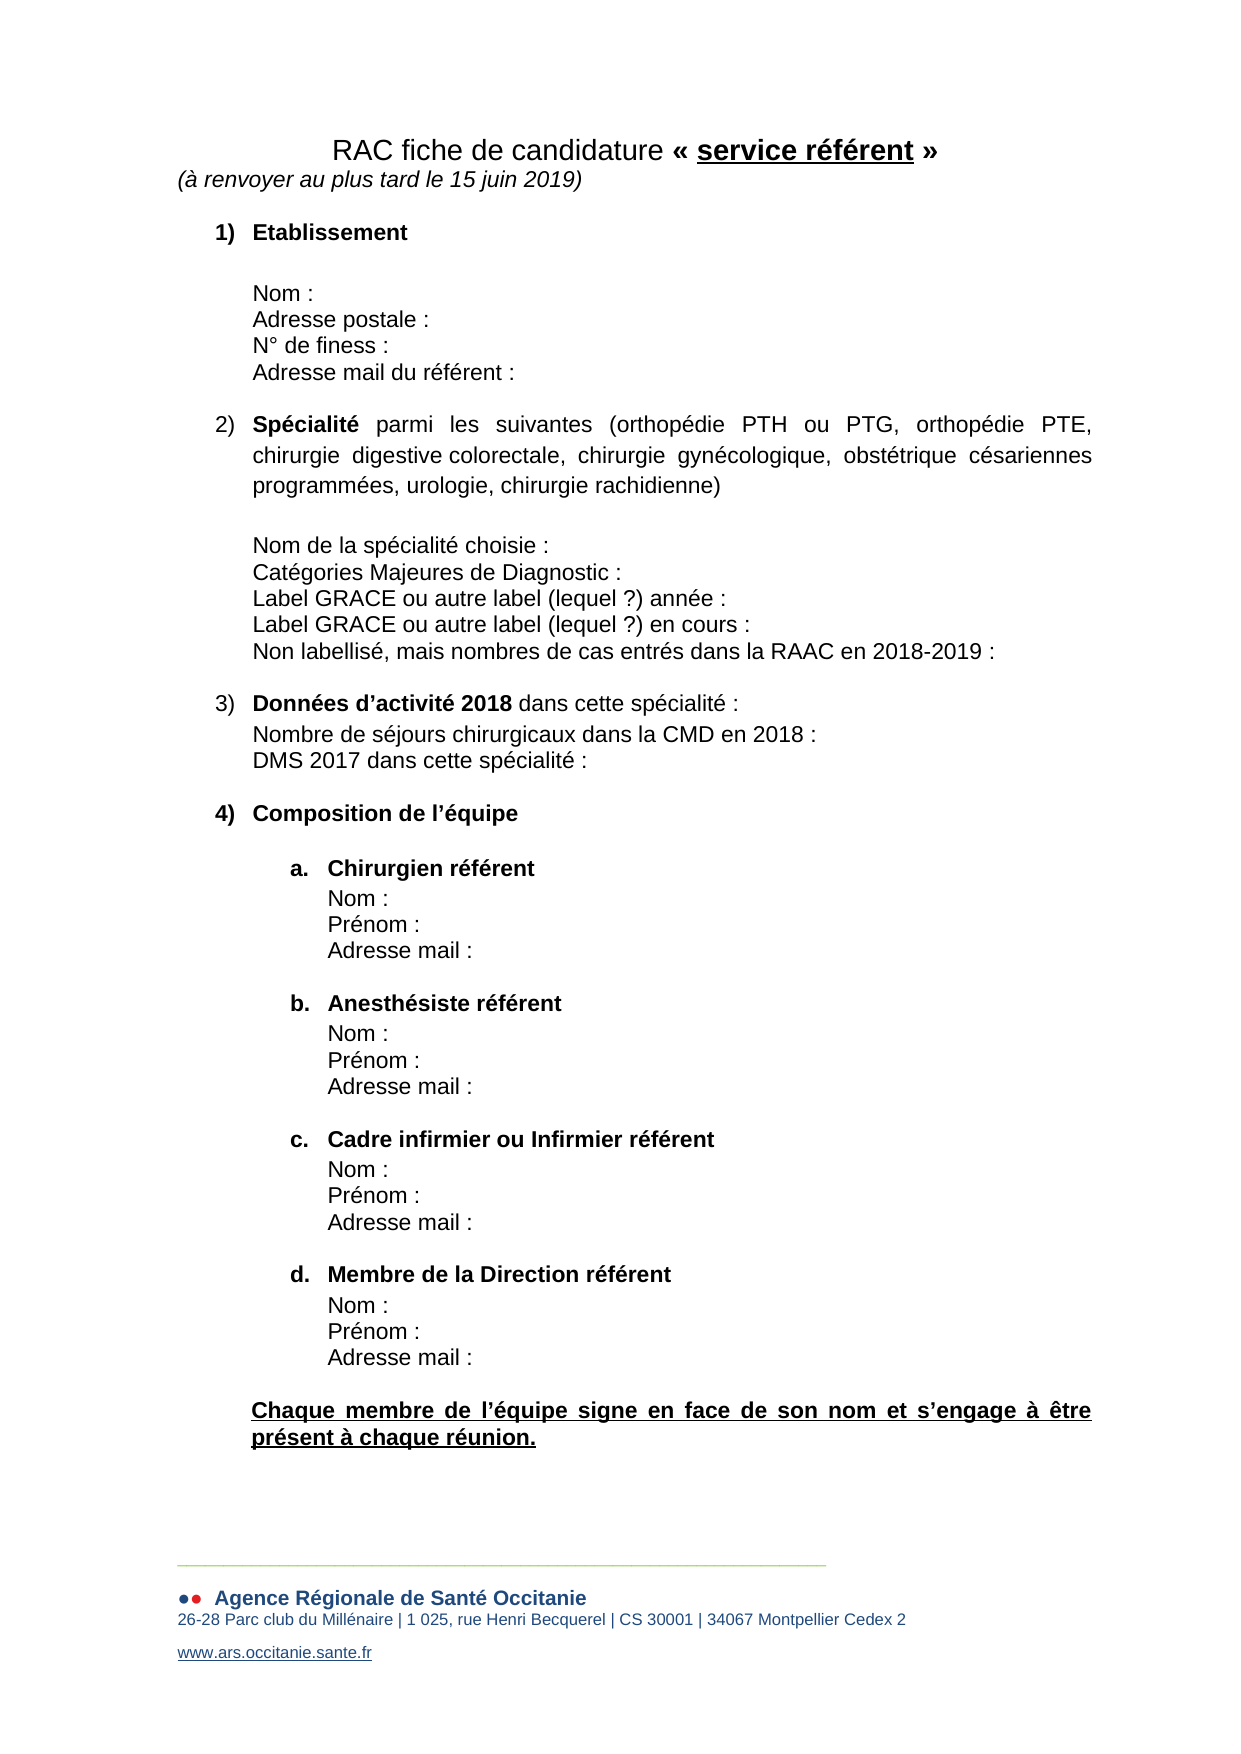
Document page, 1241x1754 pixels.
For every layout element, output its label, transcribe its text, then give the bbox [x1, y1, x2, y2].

text Chaque membre de l’équipe signe en face de son nom et s’engage à être présent à chaque réunion. [251, 1397, 1093, 1450]
text (à renvoyer au plus tard le 15 juin 2019) [177, 166, 1093, 193]
list Chirurgien référent [290, 854, 1093, 881]
list Label GRACE ou autre label (lequel ?) année : [252, 585, 1093, 611]
list Prénom : [327, 911, 1093, 937]
list DMS 2017 dans cette spécialité : [252, 747, 1093, 773]
list Label GRACE ou autre label (lequel ?) en cours : [252, 611, 1093, 638]
list Nombre de séjours chirurgicaux dans la CMD en 2018 : [252, 721, 1093, 747]
list Prénom : [327, 1318, 1093, 1344]
list Nom : [327, 1292, 1093, 1318]
list Adresse mail : [327, 1073, 1093, 1099]
list Spécialité parmi les suivantes (orthopédie PTH ou PTG, orthopédie PTE, chirurgie digestive colorectale, chirurgie gynécologique, obstétrique césariennes programmées, urologie, chirurgie rachidienne) [215, 411, 1093, 498]
list Cadre infirmier ou Infirmier référent [290, 1126, 1093, 1152]
text RAC fiche de candidature « service référent » [177, 133, 1093, 166]
list Non labellisé, mais nombres de cas entrés dans la RAAC en 2018-2019 : [252, 638, 1093, 664]
list Nom : [252, 279, 1093, 306]
list Prénom : [327, 1182, 1093, 1209]
list Nom : [327, 1156, 1093, 1182]
list Adresse mail : [327, 1209, 1093, 1235]
list Nom : [327, 885, 1093, 911]
list Etablissement [215, 219, 1093, 246]
list Membre de la Direction référent [290, 1261, 1093, 1288]
list Prénom : [327, 1047, 1093, 1073]
list Adresse mail du référent : [252, 359, 1093, 385]
list Adresse postale : [252, 306, 1093, 332]
list Catégories Majeures de Diagnostic : [252, 558, 1093, 585]
list Données d’activité 2018 dans cette spécialité : [215, 690, 1093, 717]
list Nom de la spécialité choisie : [252, 532, 1093, 558]
list Anesthésiste référent [290, 990, 1093, 1017]
list Composition de l’équipe [215, 799, 1093, 826]
list Adresse mail : [327, 937, 1093, 964]
list N° de finess : [252, 332, 1093, 359]
list Nom : [327, 1020, 1093, 1047]
list Adresse mail : [327, 1344, 1093, 1371]
